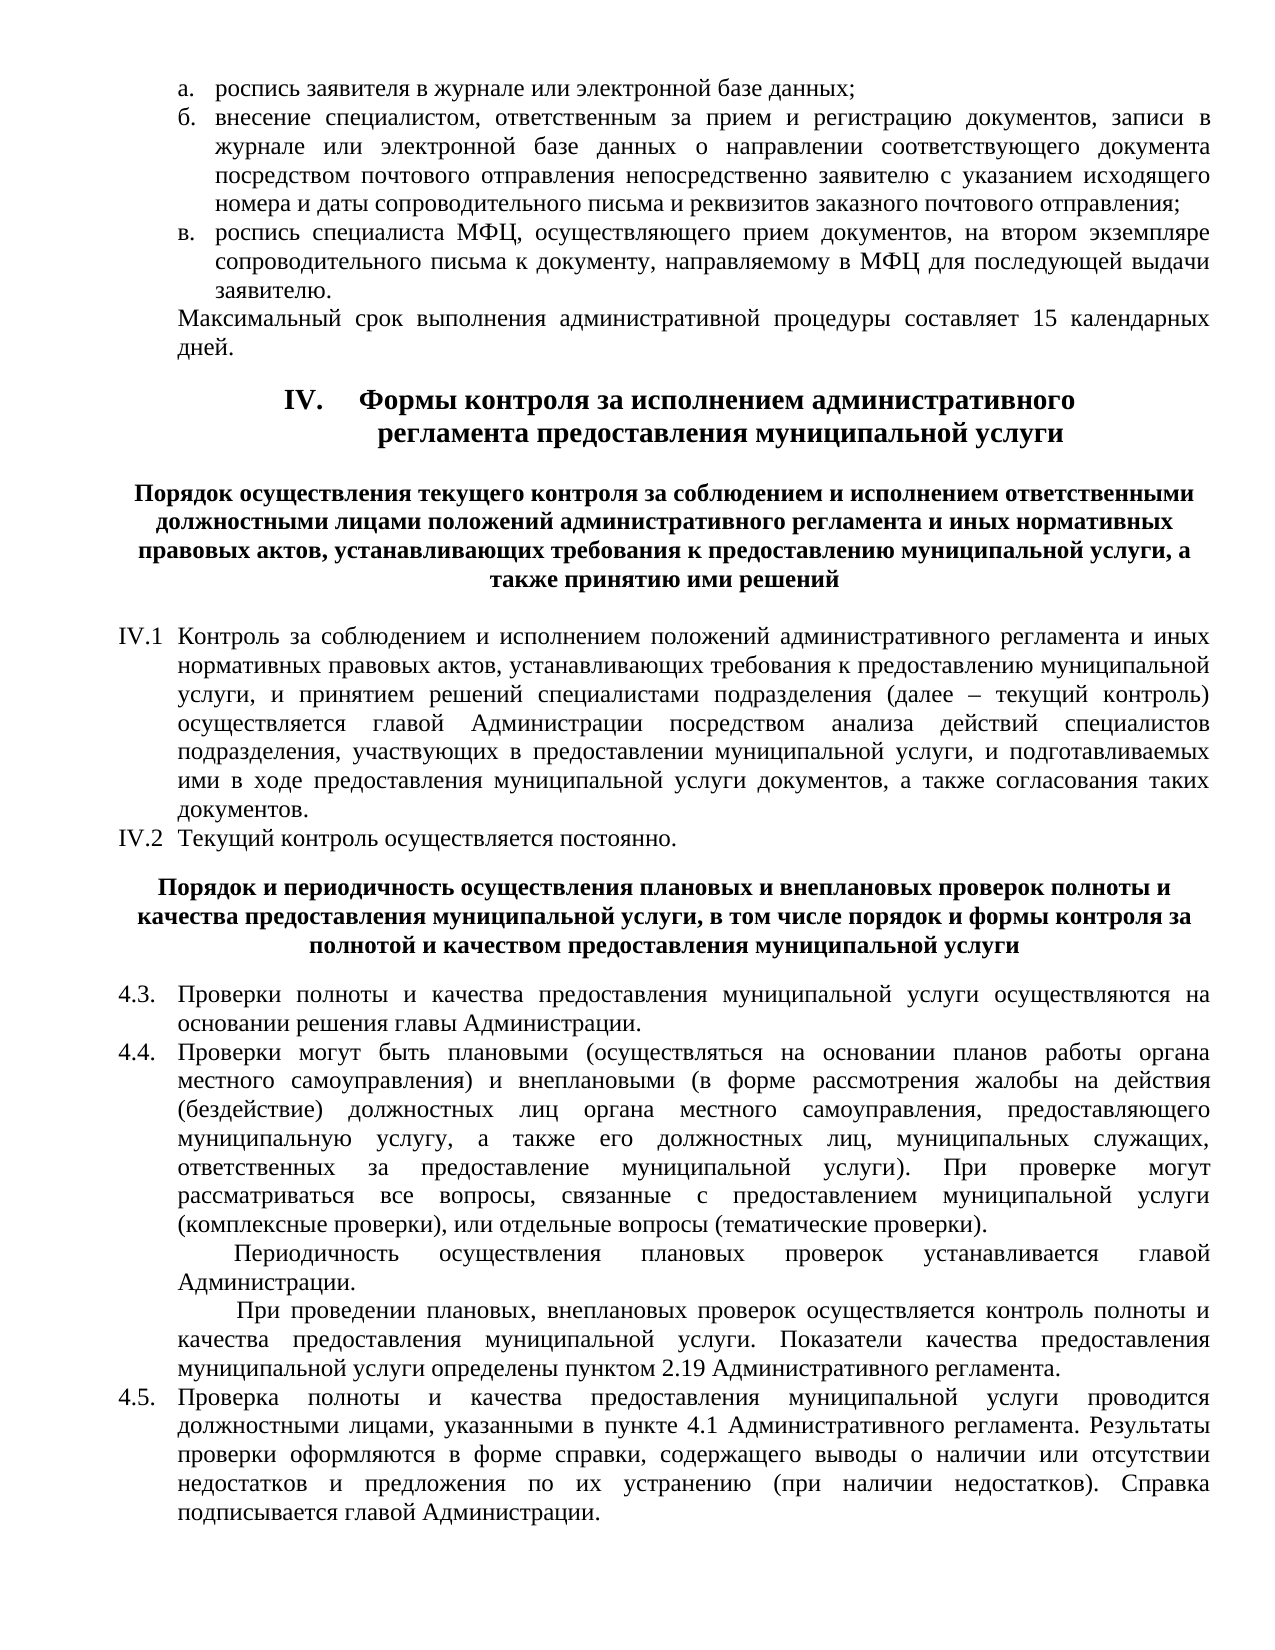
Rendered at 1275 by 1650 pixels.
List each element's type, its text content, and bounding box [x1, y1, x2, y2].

text При проведении плановых, внеплановых проверок осуществляется контроль полноты и качества предоставления муниципальной услуги. Показатели качества предоставления муниципальной услуги определены пунктом 2.19 Административного регламента. [177, 1296, 1211, 1382]
list Текущий контроль осуществляется постоянно. [118, 823, 1211, 851]
text Порядок и периодичность осуществления плановых и внеплановых проверок полноты и качества предоставления муниципальной услуги, в том числе порядок и формы контроля за полнотой и качеством предоставления муниципальной услуги [118, 872, 1211, 958]
text Периодичность осуществления плановых проверок устанавливается главой Администрации. [177, 1238, 1211, 1296]
list Проверки могут быть плановыми (осуществляться на основании планов работы органа местного самоуправления) и внеплановыми (в форме рассмотрения жалобы на действия (бездействие) должностных лиц органа местного самоуправления, предоставляющего муниципальную услугу, а также его должностных лиц, муниципальных служащих, ответственных за предоставление муниципальной услуги). При проверке могут рассматриваться все вопросы, связанные с предоставлением муниципальной услуги (комплексные проверки), или отдельные вопросы (тематические проверки). [118, 1037, 1211, 1238]
list роспись заявителя в журнале или электронной базе данных; [177, 73, 1211, 102]
list Контроль за соблюдением и исполнением положений административного регламента и иных нормативных правовых актов, устанавливающих требования к предоставлению муниципальной услуги, и принятием решений специалистами подразделения (далее – текущий контроль) осуществляется главой Администрации посредством анализа действий специалистов подразделения, участвующих в предоставлении муниципальной услуги, и подготавливаемых ими в ходе предоставления муниципальной услуги документов, а также согласования таких документов. [118, 621, 1211, 823]
list Формы контроля за исполнением административного регламента предоставления муниципальной услуги [156, 382, 1211, 449]
text Порядок осуществления текущего контроля за соблюдением и исполнением ответственными должностными лицами положений административного регламента и иных нормативных правовых актов, устанавливающих требования к предоставлению муниципальной услуги, а также принятию ими решений [118, 478, 1211, 593]
list Проверки полноты и качества предоставления муниципальной услуги осуществляются на основании решения главы Администрации. [118, 979, 1211, 1037]
text Максимальный срок выполнения административной процедуры составляет 15 календарных дней. [177, 303, 1211, 361]
list Проверка полноты и качества предоставления муниципальной услуги проводится должностными лицами, указанными в пункте 4.1 Административного регламента. Результаты проверки оформляются в форме справки, содержащего выводы о наличии или отсутствии недостатков и предложения по их устранению (при наличии недостатков). Справка подписывается главой Администрации. [118, 1382, 1211, 1526]
list внесение специалистом, ответственным за прием и регистрацию документов, записи в журнале или электронной базе данных о направлении соответствующего документа посредством почтового отправления непосредственно заявителю с указанием исходящего номера и даты сопроводительного письма и реквизитов заказного почтового отправления; [177, 102, 1211, 217]
list роспись специалиста МФЦ, осуществляющего прием документов, на втором экземпляре сопроводительного письма к документу, направляемому в МФЦ для последующей выдачи заявителю. [177, 217, 1211, 303]
